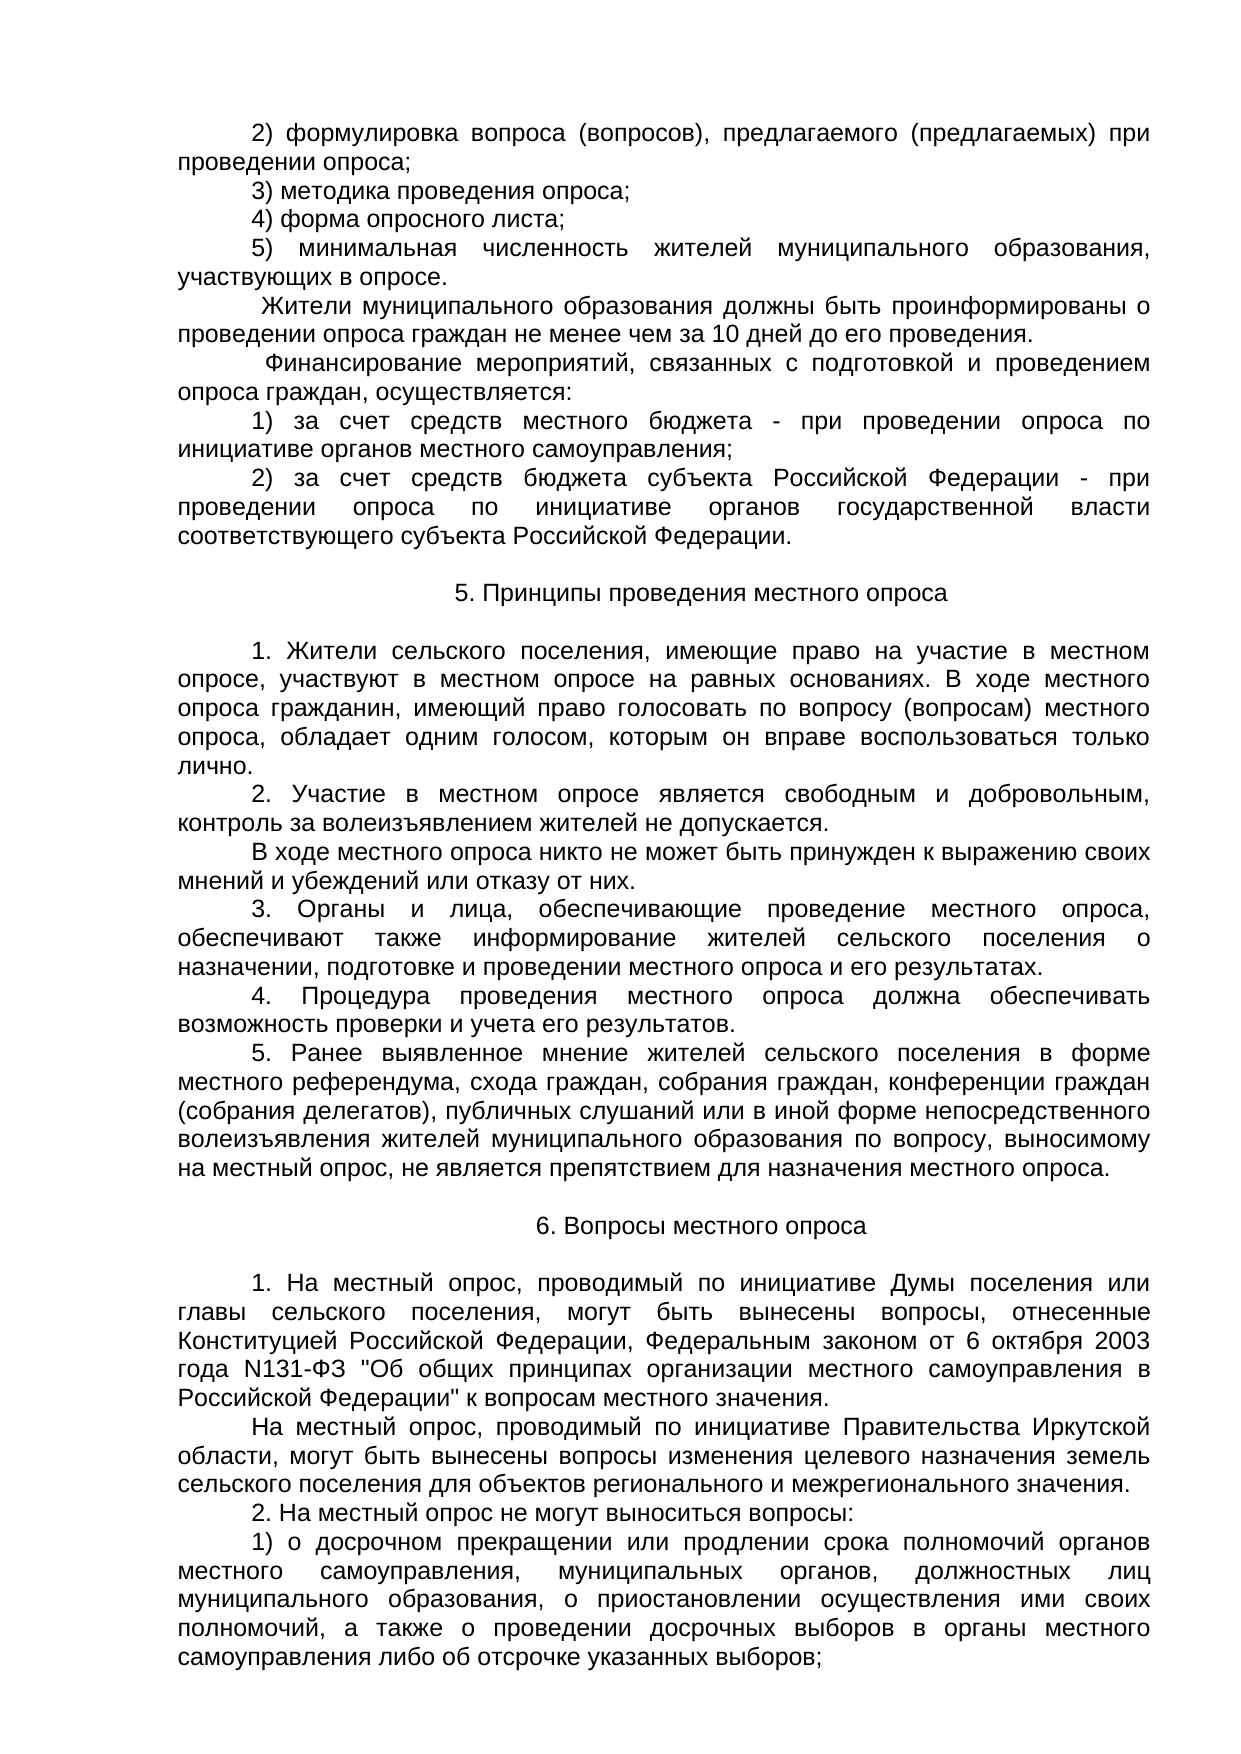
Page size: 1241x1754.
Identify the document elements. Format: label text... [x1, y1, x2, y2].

text 1) о досрочном прекращении или продлении срока полномочий органов местного самоуправления, муниципальных органов, должностных лиц муниципального образования, о приостановлении осуществления ими своих полномочий, а также о проведении досрочных выборов в органы местного самоуправления либо об отсрочке указанных выборов; [177, 1527, 1152, 1671]
text 5. Ранее выявленное мнение жителей сельского поселения в форме местного референдума, схода граждан, собрания граждан, конференции граждан (собрания делегатов), публичных слушаний или в иной форме непосредственного волеизъявления жителей муниципального образования по вопросу, выносимому на местный опрос, не является препятствием для назначения местного опроса. [177, 1038, 1152, 1182]
text 2. Участие в местном опросе является свободным и добровольным, контроль за волеизъявлением жителей не допускается. [177, 779, 1152, 837]
text 3) методика проведения опроса; [177, 176, 1152, 204]
text 1) за счет средств местного бюджета - при проведении опроса по инициативе органов местного самоуправления; [177, 406, 1152, 463]
text 2) формулировка вопроса (вопросов), предлагаемого (предлагаемых) при проведении опроса; [177, 118, 1152, 176]
text Жители муниципального образования должны быть проинформированы о проведении опроса граждан не менее чем за 10 дней до его проведения. [177, 291, 1152, 348]
text 6. Вопросы местного опроса [177, 1211, 1152, 1239]
text 2. На местный опрос не могут выноситься вопросы: [177, 1498, 1152, 1527]
text 5. Принципы проведения местного опроса [177, 578, 1152, 607]
text На местный опрос, проводимый по инициативе Правительства Иркутской области, могут быть вынесены вопросы изменения целевого назначения земель сельского поселения для объектов регионального и межрегионального значения. [177, 1412, 1152, 1498]
text Финансирование мероприятий, связанных с подготовкой и проведением опроса граждан, осуществляется: [177, 348, 1152, 406]
text В ходе местного опроса никто не может быть принужден к выражению своих мнений и убеждений или отказу от них. [177, 837, 1152, 894]
text 1. Жители сельского поселения, имеющие право на участие в местном опросе, участвуют в местном опросе на равных основаниях. В ходе местного опроса гражданин, имеющий право голосовать по вопросу (вопросам) местного опроса, обладает одним голосом, которым он вправе воспользоваться только лично. [177, 636, 1152, 779]
text 4. Процедура проведения местного опроса должна обеспечивать возможность проверки и учета его результатов. [177, 981, 1152, 1038]
text 1. На местный опрос, проводимый по инициативе Думы поселения или главы сельского поселения, могут быть вынесены вопросы, отнесенные Конституцией Российской Федерации, Федеральным законом от 6 октября 2003 года N131-ФЗ "Об общих принципах организации местного самоуправления в Российской Федерации" к вопросам местного значения. [177, 1268, 1152, 1412]
text 4) форма опросного листа; [177, 204, 1152, 233]
text 3. Органы и лица, обеспечивающие проведение местного опроса, обеспечивают также информирование жителей сельского поселения о назначении, подготовке и проведении местного опроса и его результатах. [177, 894, 1152, 981]
text 5) минимальная численность жителей муниципального образования, участвующих в опросе. [177, 233, 1152, 291]
text 2) за счет средств бюджета субъекта Российской Федерации - при проведении опроса по инициативе органов государственной власти соответствующего субъекта Российской Федерации. [177, 463, 1152, 549]
